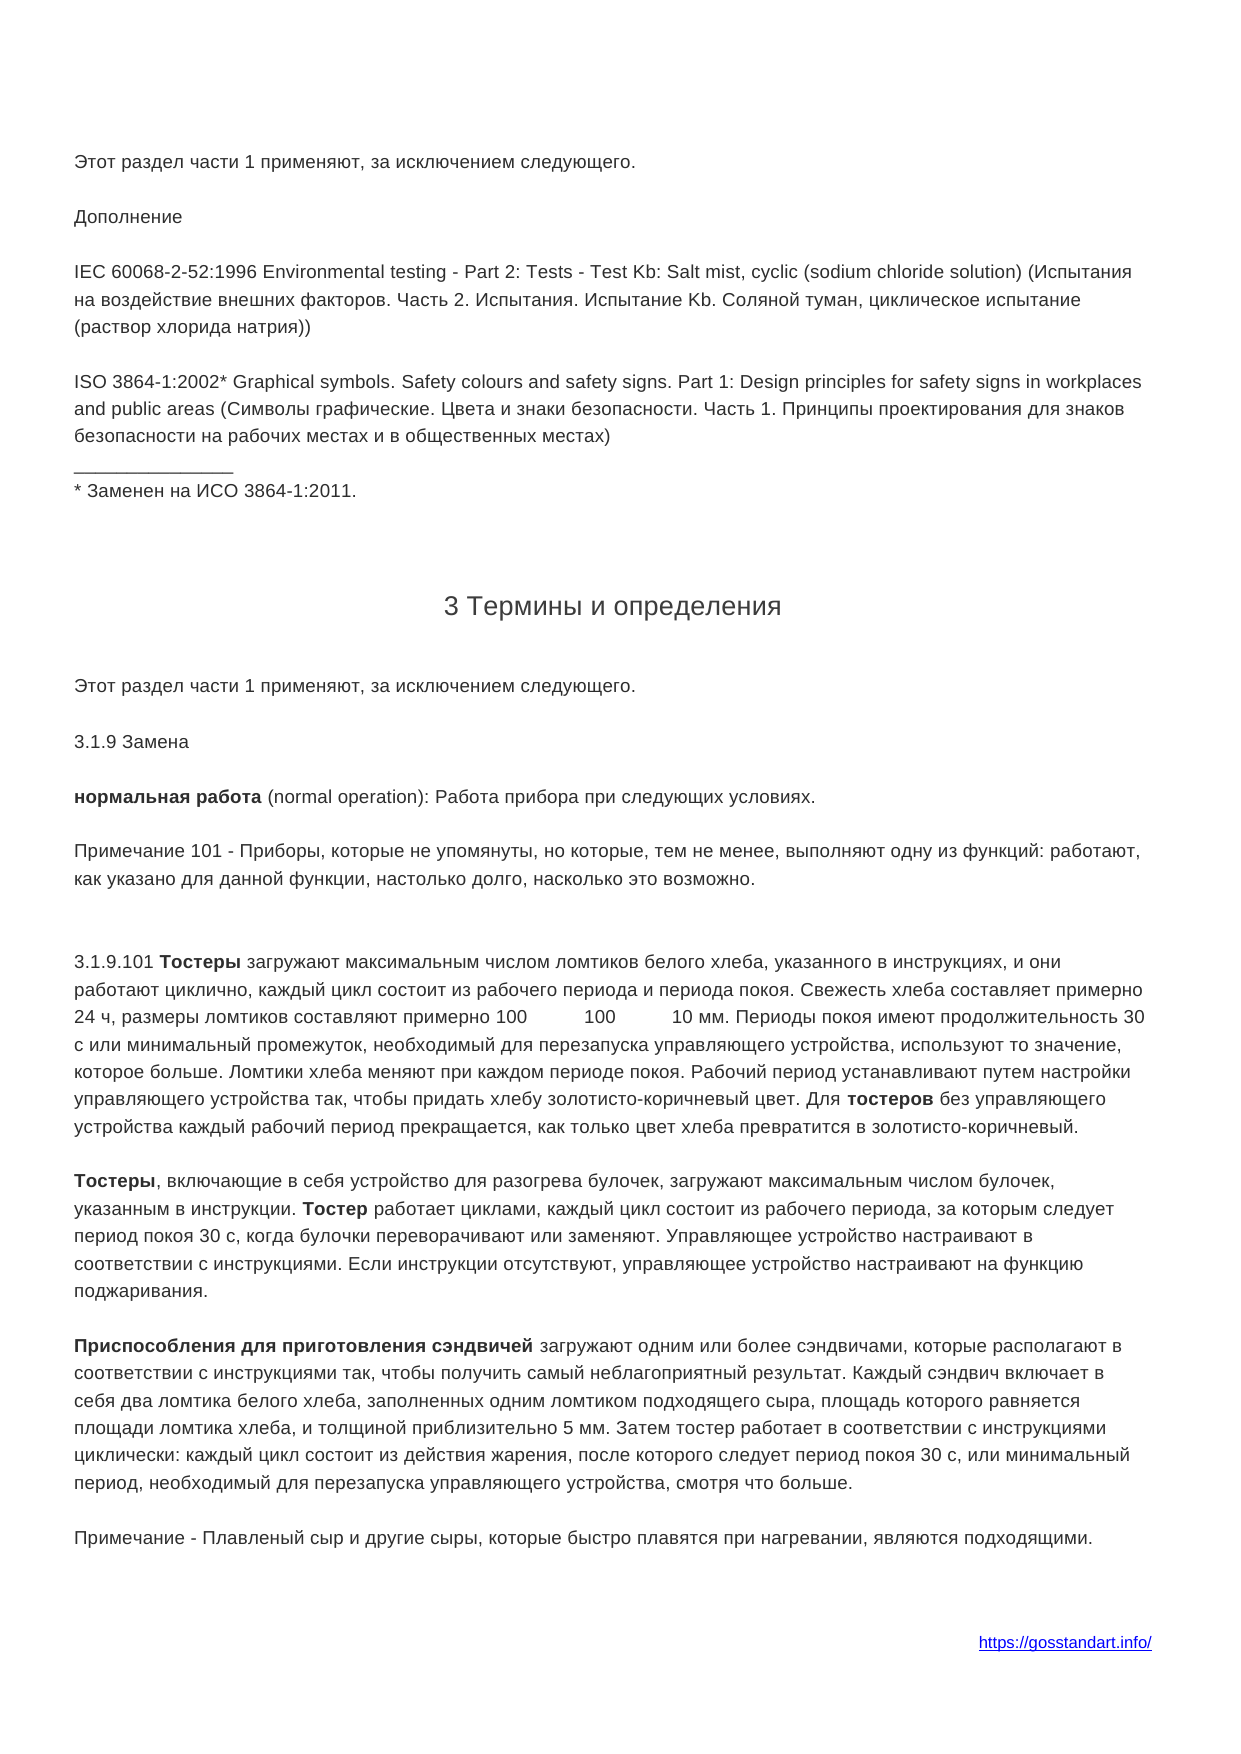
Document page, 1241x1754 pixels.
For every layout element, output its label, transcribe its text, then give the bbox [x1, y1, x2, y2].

text 3.1.9.101 Тостеры загружают максимальным числом ломтиков белого хлеба, указанного в инструкциях, и они работают циклично, каждый цикл состоит из рабочего периода и периода покоя. Свежесть хлеба составляет примерно 24 ч, размеры ломтиков составляют примерно 10010010 мм. Периоды покоя имеют продолжительность 30 с или минимальный промежуток, необходимый для перезапуска управляющего устройства, используют то значение, которое больше. Ломтики хлеба меняют при каждом периоде покоя. Рабочий период устанавливают путем настройки управляющего устройства так, чтобы придать хлебу золотисто-коричневый цвет. Для тостеров без управляющего устройства каждый рабочий период прекращается, как только цвет хлеба превратится в золотисто-коричневый. Тостеры, включающие в себя устройство для разогрева булочек, загружают максимальным числом булочек, указанным в инструкции. Тостер работает циклами, каждый цикл состоит из рабочего периода, за которым следует период покоя 30 с, когда булочки переворачивают или заменяют. Управляющее устройство настраивают в соответствии с инструкциями. Если инструкции отсутствуют, управляющее устройство настраивают на функцию поджаривания. Приспособления для приготовления сэндвичей загружают одним или более сэндвичами, которые располагают в соответствии с инструкциями так, чтобы получить самый неблагоприятный результат. Каждый сэндвич включает в себя два ломтика белого хлеба, заполненных одним ломтиком подходящего сыра, площадь которого равняется площади ломтика хлеба, и толщиной приблизительно 5 мм. Затем тостер работает в соответствии с инструкциями циклически: каждый цикл состоит из действия жарения, после которого следует период покоя 30 с, или минимальный период, необходимый для перезапуска управляющего устройства, смотря что больше. Примечание - Плавленый сыр и другие сыры, которые быстро плавятся при нагревании, являются подходящими. [74, 945, 1152, 1604]
text 3.1.9 Замена нормальная работа (normal operation): Работа прибора при следующих условиях. Примечание 101 - Приборы, которые не упомянуты, но которые, тем не менее, выполняют одну из функций: работают, как указано для данной функции, настолько долго, насколько это возможно. [74, 725, 1152, 945]
subtitle 3 Термины и определения [74, 590, 1152, 622]
text Этот раздел части 1 применяют, за исключением следующего. Дополнение IEC 60068-2-52:1996 Environmental testing - Part 2: Tests - Test Kb: Salt mist, cyclic (sodium chloride solution) (Испытания на воздействие внешних факторов. Часть 2. Испытания. Испытание Kb. Соляной туман, циклическое испытание (раствор хлорида натрия)) ISO 3864-1:2002* Graphical symbols. Safety colours and safety signs. Part 1: Design principles for safety signs in workplaces and public areas (Символы графические. Цвета и знаки безопасности. Часть 1. Принципы проектирования для знаков безопасности на рабочих местах и в общественных местах) _______________ * Заменен на ИСО 3864-1:2011. [74, 118, 1152, 558]
text Этот раздел части 1 применяют, за исключением следующего. [74, 641, 1152, 725]
